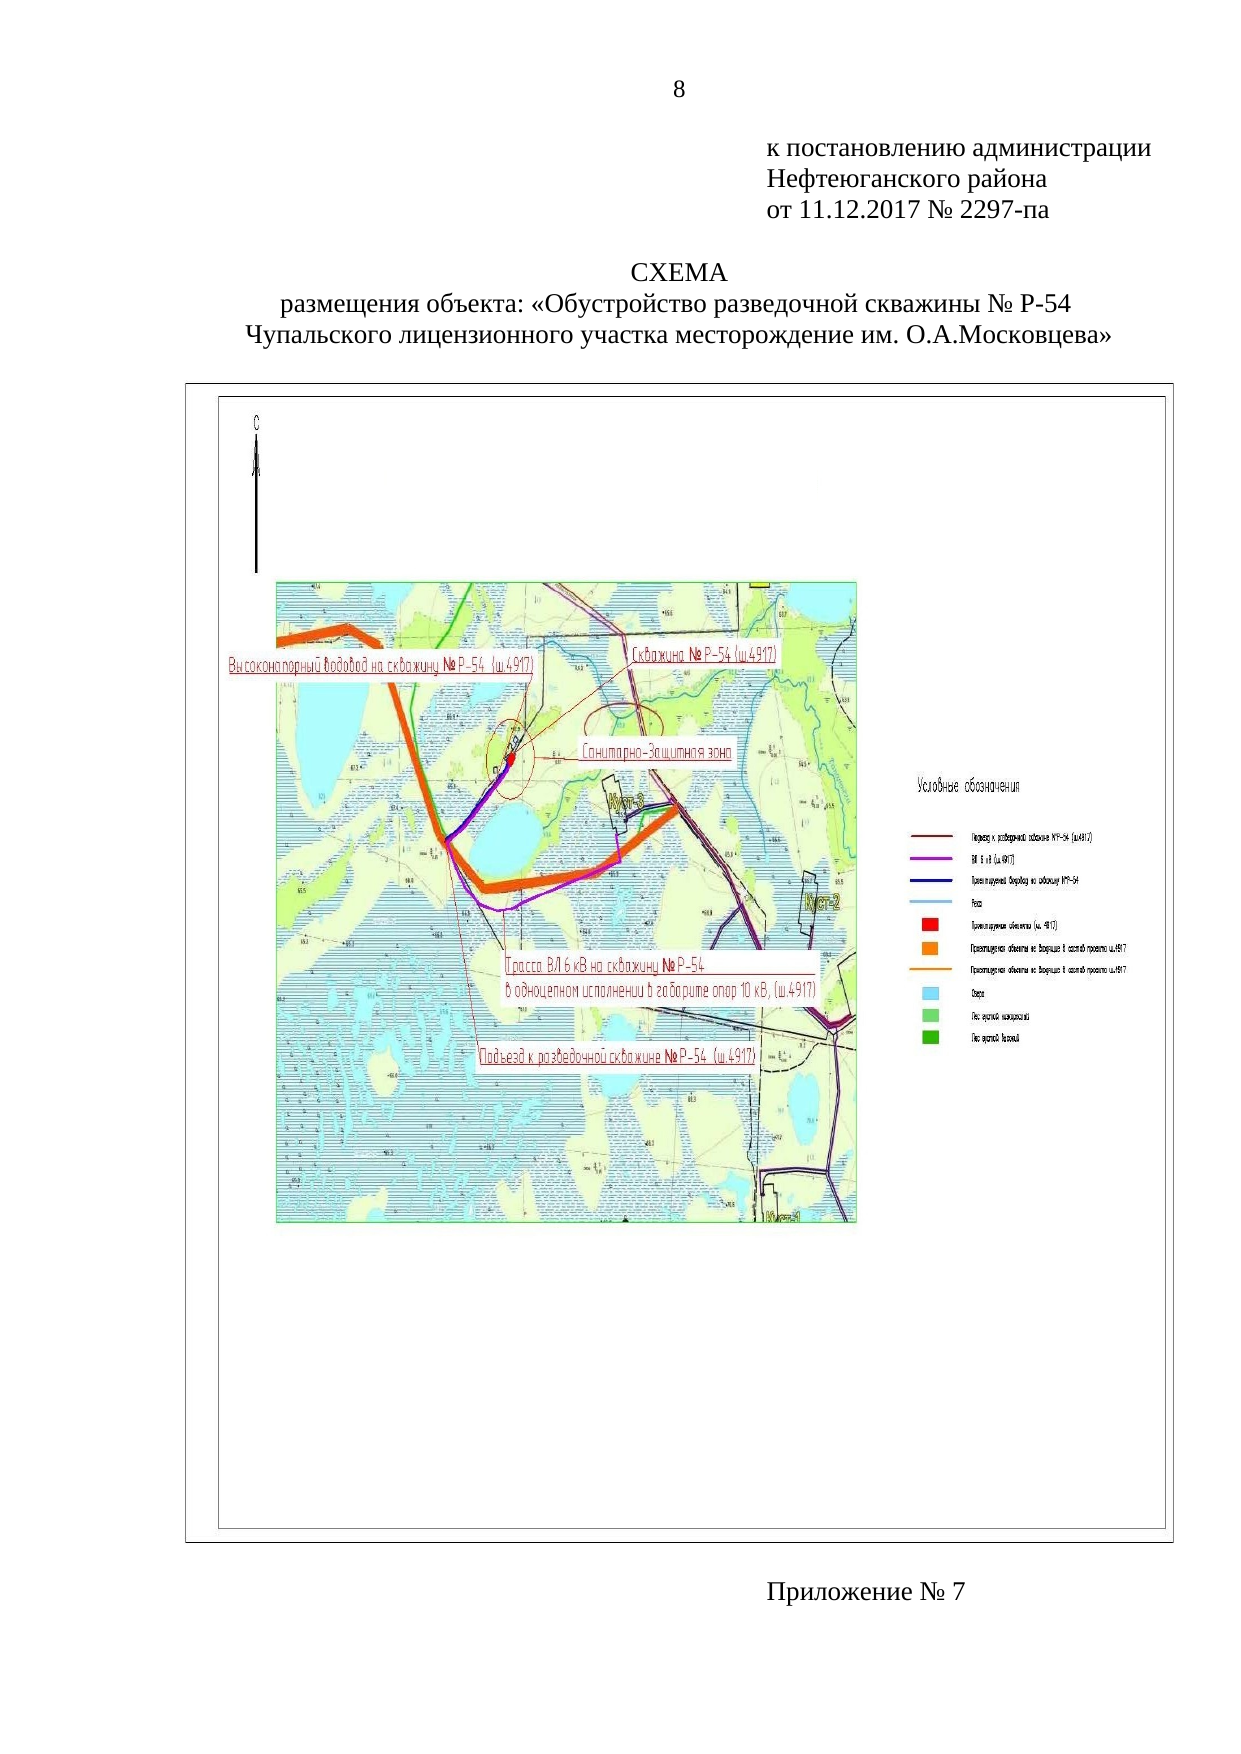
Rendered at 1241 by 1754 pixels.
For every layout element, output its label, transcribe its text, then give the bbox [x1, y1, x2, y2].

text к постановлению администрации Нефтеюганского района [766, 131, 1181, 194]
text от 11.12.2017 № 2297-па [177, 194, 1181, 225]
text Приложение № 7 [177, 1575, 1181, 1606]
text размещения объекта: «Обустройство разведочной скважины № Р-54 Чупальского лицензионного участка месторождение им. О.А.Московцева» [177, 287, 1181, 349]
picture [183, 380, 1175, 1544]
text СХЕМА [177, 256, 1181, 287]
